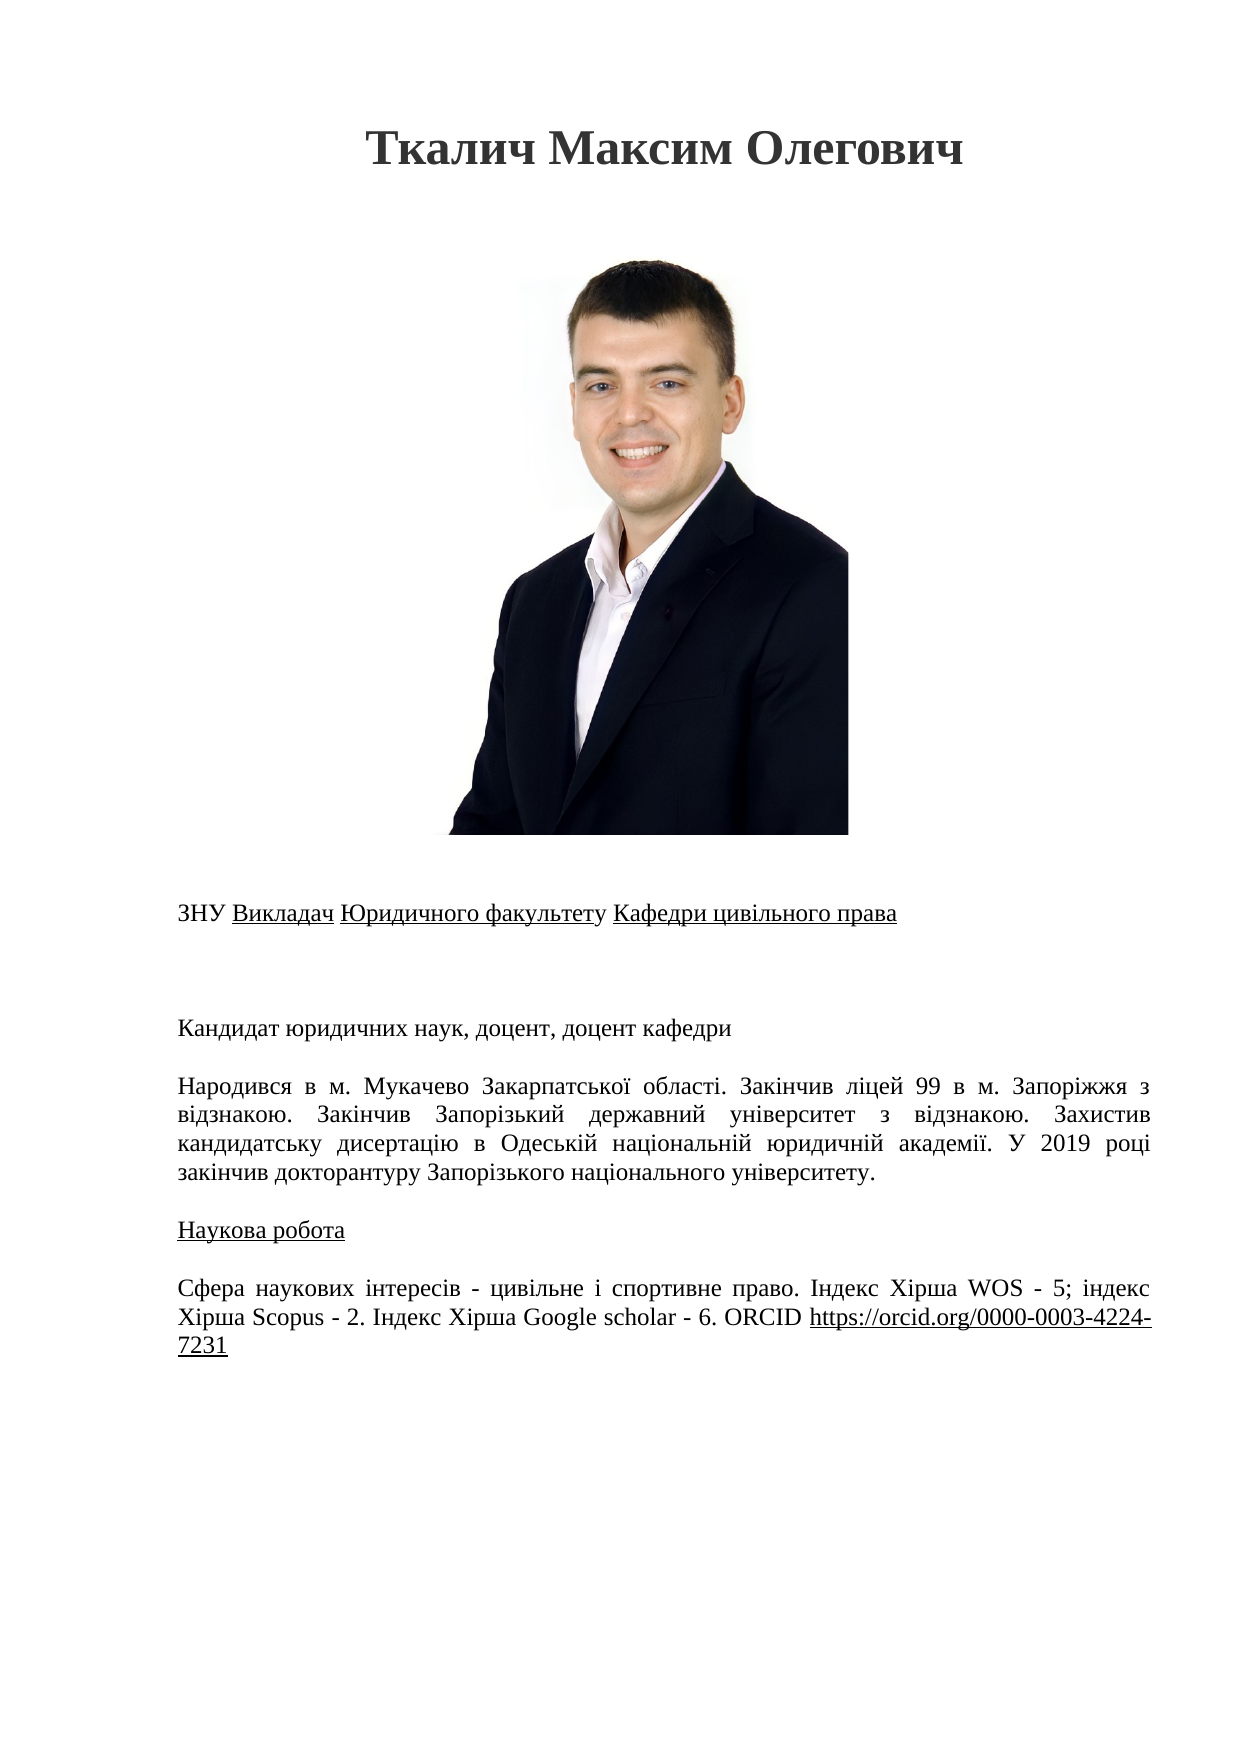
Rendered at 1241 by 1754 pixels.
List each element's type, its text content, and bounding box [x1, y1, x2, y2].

text ЗНУ Викладач Юридичного факультету Кафедри цивільного права [177, 898, 1152, 927]
text Сфера наукових інтересів - цивільне і спортивне право. Індекс Хірша WOS - 5; індекс Хірша Scopus - 2. Індекс Хірша Google scholar - 6. ORCID https://orcid.org/0000-0003-4224-7231 [177, 1273, 1152, 1359]
text Народився в м. Мукачево Закарпатської області. Закінчив ліцей 99 в м. Запоріжжя з відзнакою. Закінчив Запорізький державний університет з відзнакою. Захистив кандидатську дисертацію в Одеській національній юридичній академії. У 2019 році закінчив докторантуру Запорізького національного університету. [177, 1071, 1152, 1186]
text Ткалич Максим Олегович [177, 118, 1152, 176]
text Наукова робота [177, 1215, 1152, 1244]
picture [426, 201, 849, 835]
text Кандидат юридичних наук, доцент, доцент кафедри [177, 1013, 1152, 1042]
